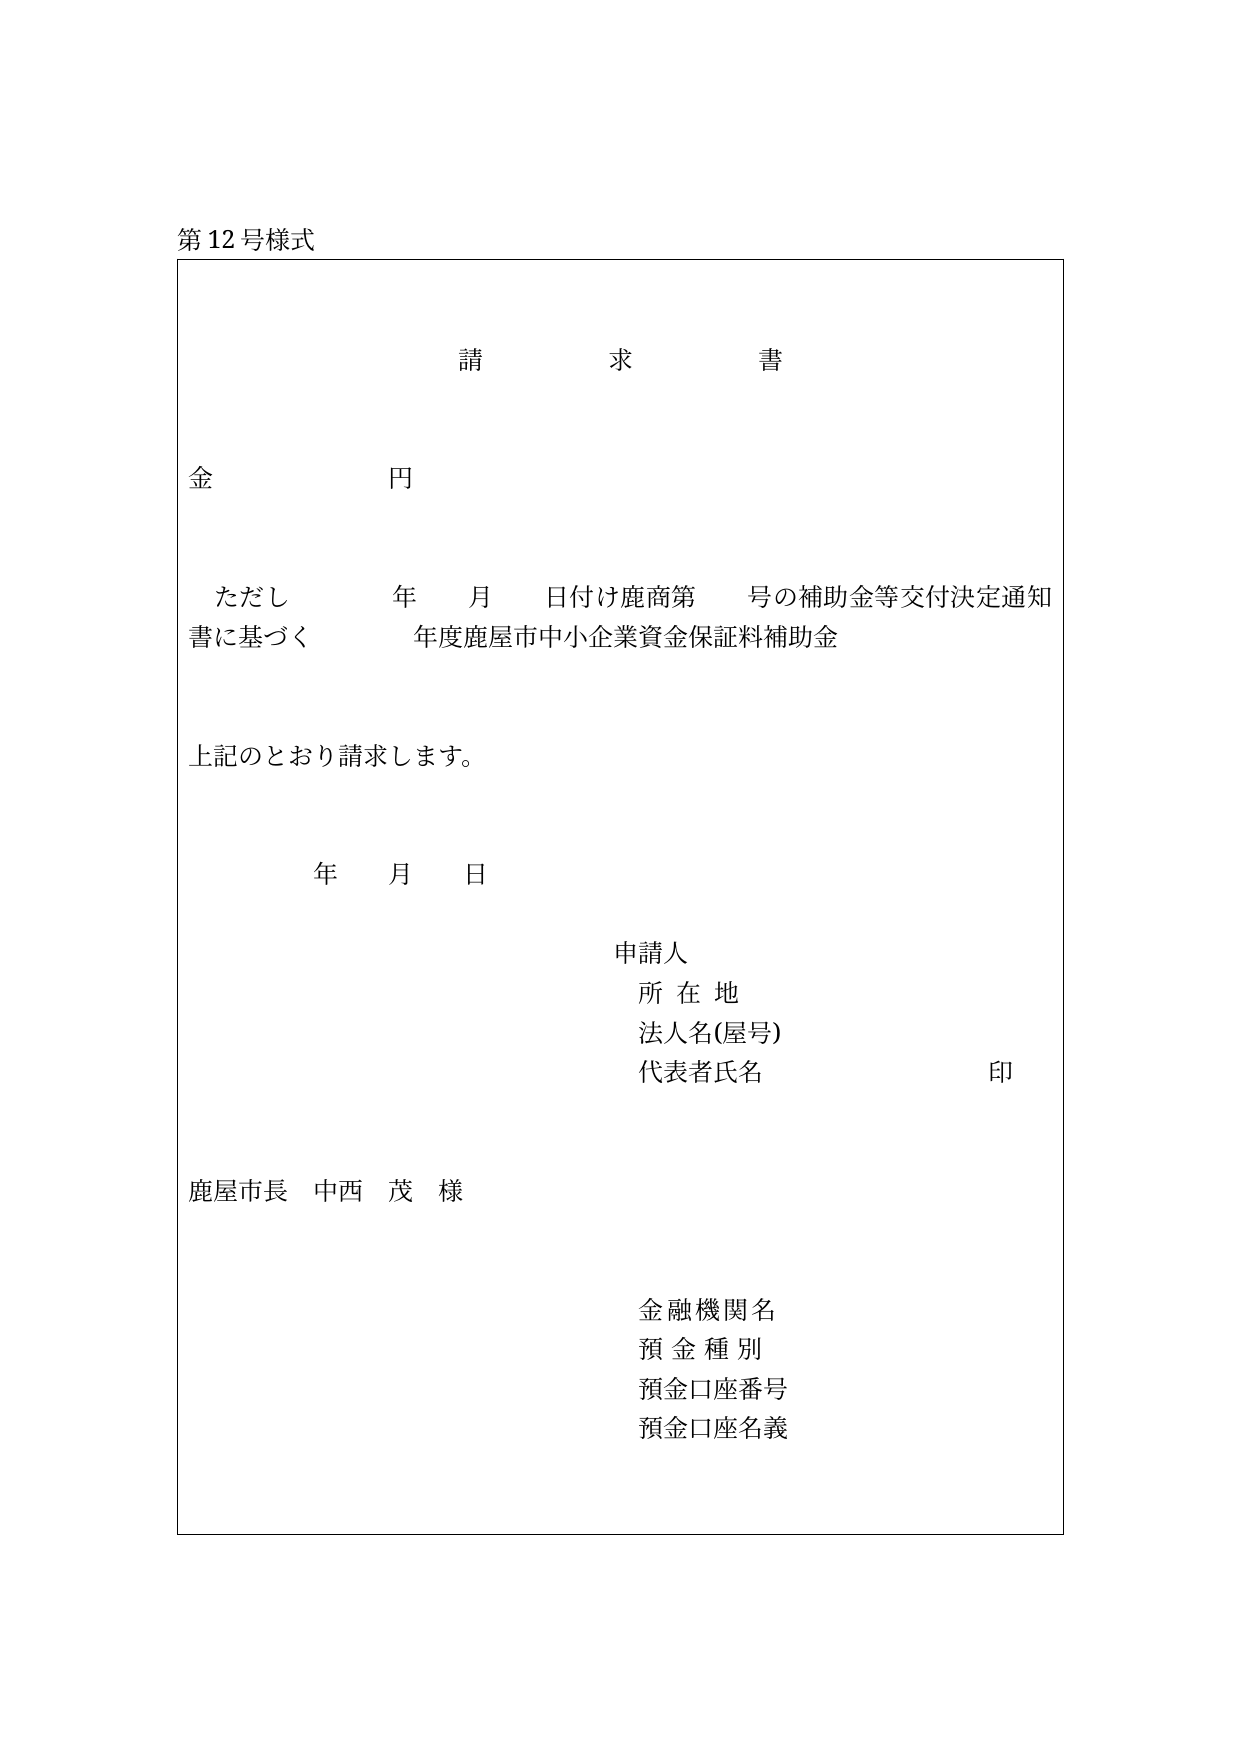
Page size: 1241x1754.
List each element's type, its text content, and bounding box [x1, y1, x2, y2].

text 第12号様式 [177, 219, 1063, 258]
table_header 請 求 書 金 円 ただし 年 月 日付け鹿商第 号の補助金等交付決定通知書に基づく 年度鹿屋市中小企業資金保証料補助金 上記のとおり請求します。 年 月 日 申請人 所 在 地 法人名(屋号) 代表者氏名 印 鹿屋市長 中西 茂 様 金融機関名 預金種別 預金口座番号 預金口座名義 [178, 260, 1063, 1534]
